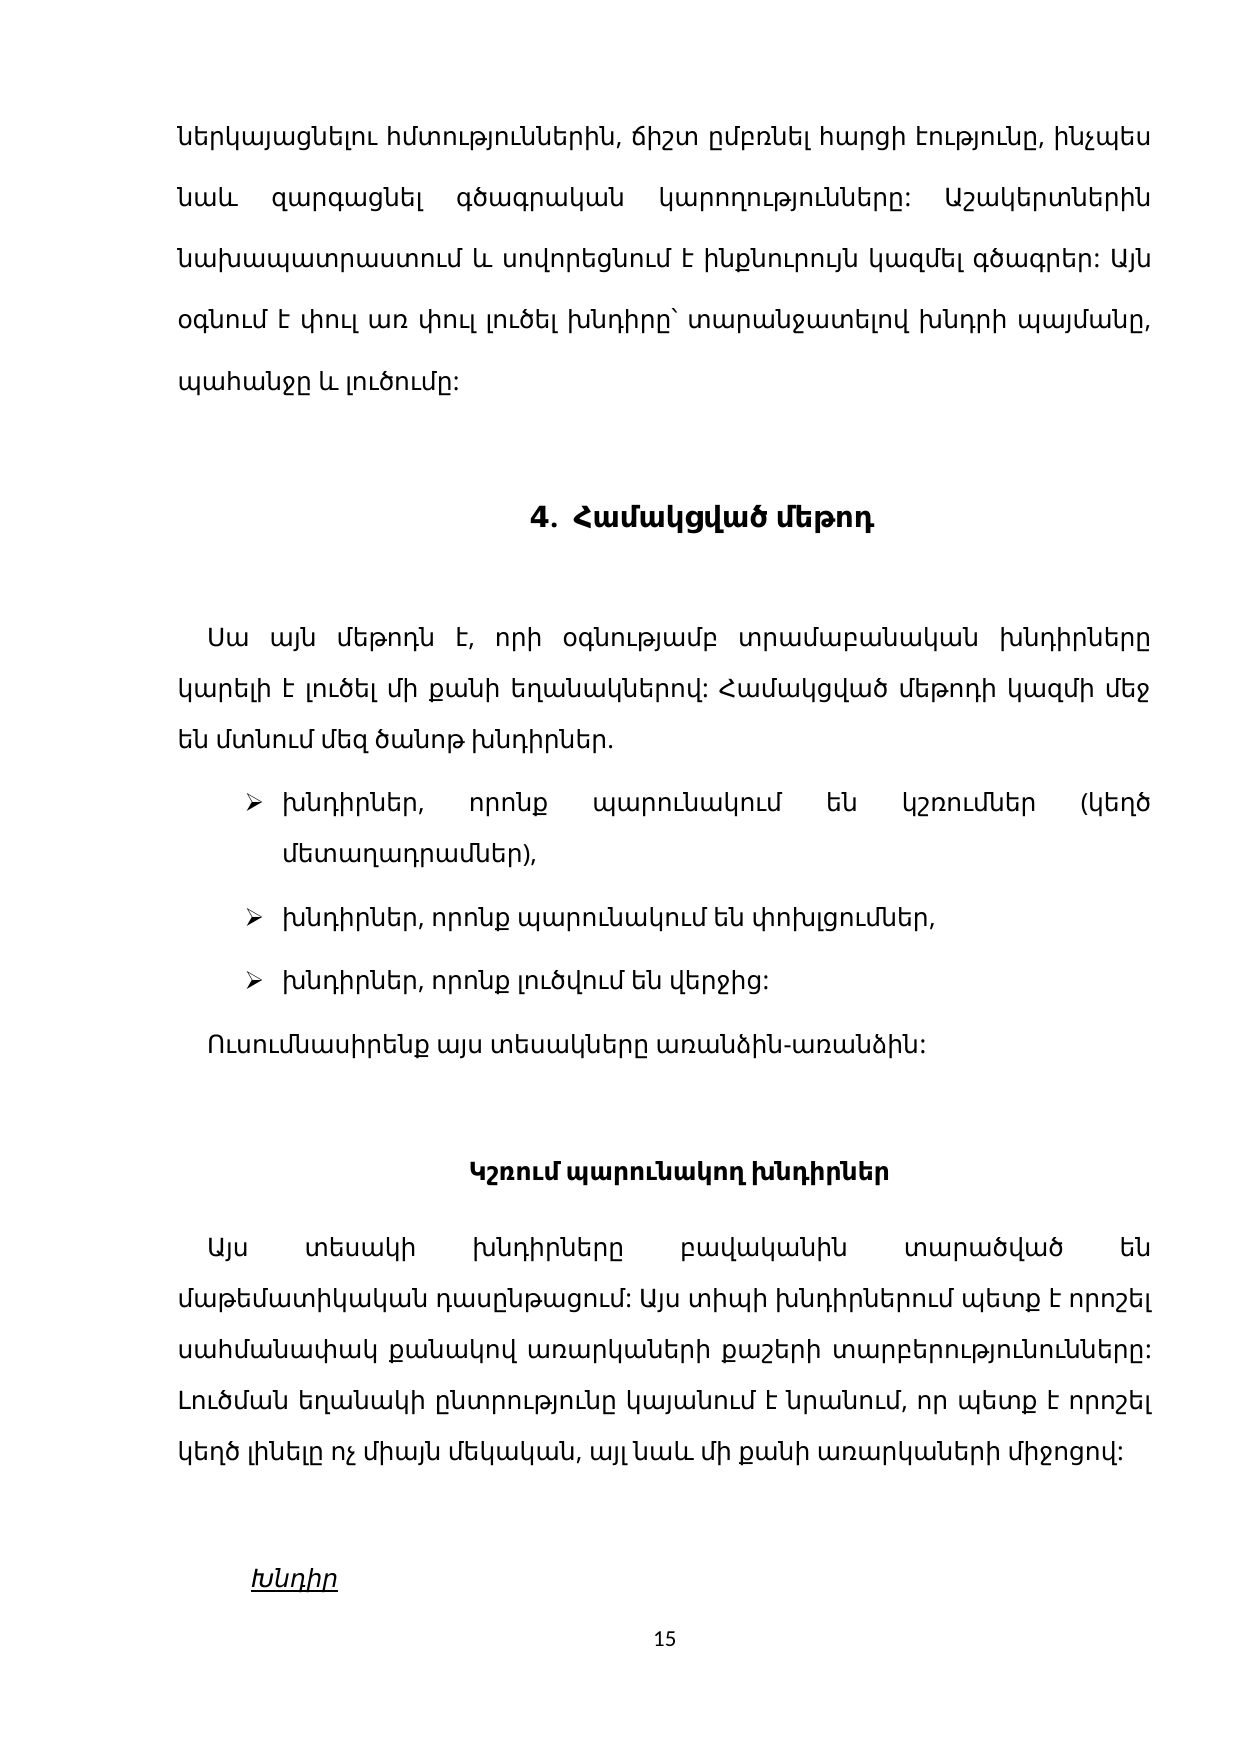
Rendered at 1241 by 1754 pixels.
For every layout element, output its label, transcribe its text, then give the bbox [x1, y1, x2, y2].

text Խնդիր [177, 1561, 1152, 1595]
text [177, 118, 1152, 397]
text Կշռում պարունակող խնդիրներ [177, 1153, 1152, 1188]
text Ուսումնասիրենք այս տեսակները առանձին-առանձին: [177, 1026, 1152, 1061]
text Այս տեսակի խնդիրները բավականին տարածված են մաթեմատիկական դասընթացում: Այս տիպի խնդիրներում պետք է որոշել սահմանափակ քանակով առարկաների քաշերի տարբերությունունները: Լուծման եղանակի ընտրությունը կայանում է նրանում, որ պետք է որոշել կեղծ լինելը ոչ միայն մեկական, այլ նաև մի քանի առարկաների միջոցով: [177, 1229, 1152, 1468]
list խնդիրներ, որոնք պարունակում են կշռումներ (կեղծ մետաղադրամներ), [244, 785, 1152, 870]
list խնդիրներ, որոնք պարունակում են փոխլցումներ, [244, 899, 1152, 933]
list 4. Համակցված մեթոդ [252, 496, 1152, 536]
text Սա այն մեթոդն է, որի օգնությամբ տրամաբանական խնդիրները կարելի է լուծել մի քանի եղանակներով: Համակցված մեթոդի կազմի մեջ են մտնում մեզ ծանոթ խնդիրներ. [177, 619, 1152, 755]
list խնդիրներ, որոնք լուծվում են վերջից: [244, 963, 1152, 997]
